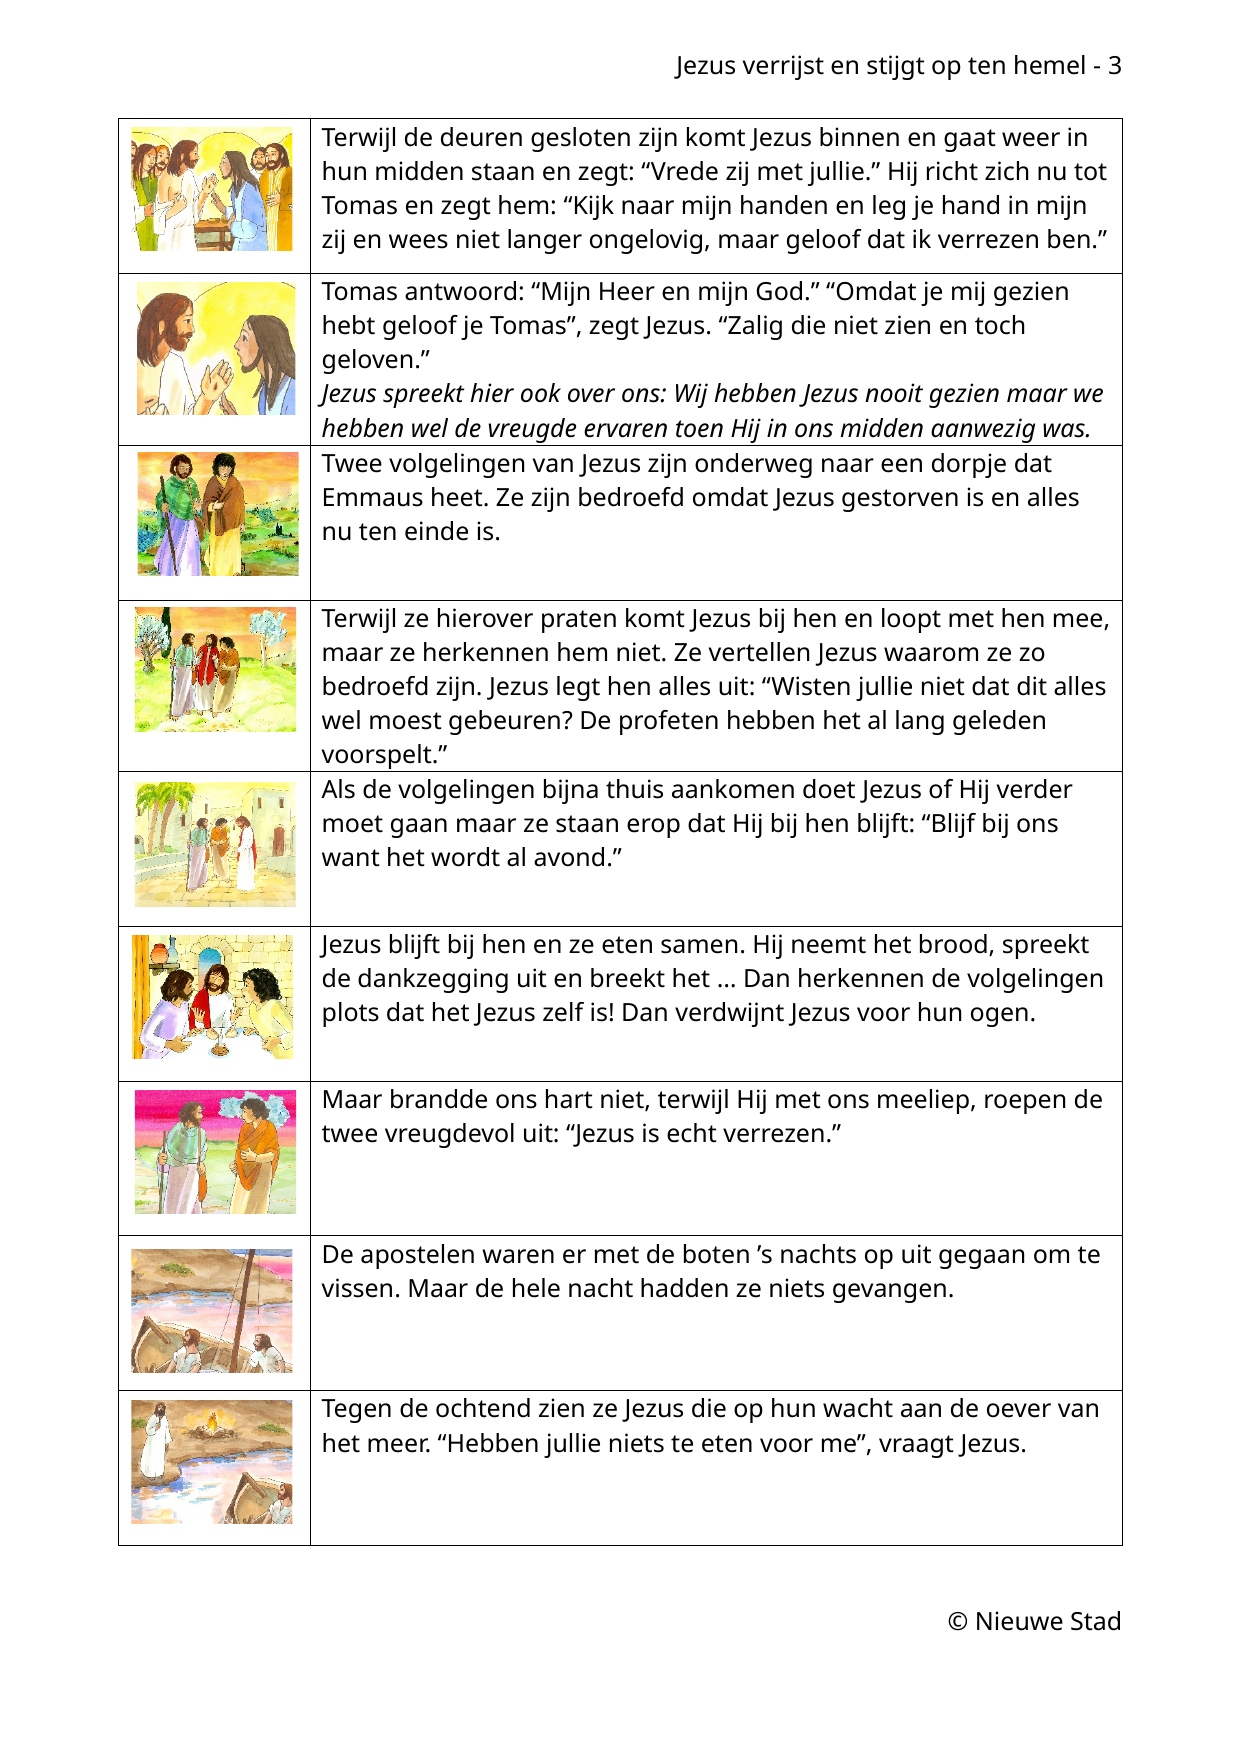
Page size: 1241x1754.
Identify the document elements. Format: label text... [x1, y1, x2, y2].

table_cell Tomas antwoord: “Mijn Heer en mijn God.” “Omdat je mij gezien hebt geloof je Tomas”, zegt Jezus. “Zalig die niet zien en toch geloven.” Jezus spreekt hier ook over ons: Wij hebben Jezus nooit gezien maar we hebben wel de vreugde ervaren toen Hij in ons midden aanwezig was. [311, 274, 1122, 445]
table_cell [119, 1391, 310, 1545]
picture [133, 782, 295, 905]
table_cell [119, 119, 310, 273]
table_cell [119, 1236, 310, 1390]
picture [130, 935, 293, 1057]
table_cell Terwijl ze hierover praten komt Jezus bij hen en loopt met hen mee, maar ze herkennen hem niet. Ze vertellen Jezus waarom ze zo bedroefd zijn. Jezus legt hen alles uit: “Wisten jullie niet dat dit alles wel moest gebeuren? De profeten hebben het al lang geleden voorspelt.” [311, 601, 1122, 771]
table_cell [119, 446, 310, 599]
picture [136, 282, 299, 418]
picture [136, 452, 299, 574]
table_cell Jezus blijft bij hen en ze eten samen. Hij neemt het brood, spreekt de dankzegging uit en breekt het … Dan herkennen de volgelingen plots dat het Jezus zelf is! Dan verdwijnt Jezus voor hun ogen. [311, 927, 1122, 1081]
table_cell De apostelen waren er met de boten ’s nachts op uit gegaan om te vissen. Maar de hele nacht hadden ze niets gevangen. [311, 1236, 1122, 1390]
table_cell Twee volgelingen van Jezus zijn onderweg naar een dorpje dat Emmaus heet. Ze zijn bedroefd omdat Jezus gestorven is en alles nu ten einde is. [311, 446, 1122, 599]
table_cell [119, 772, 310, 926]
table_cell Maar brandde ons hart niet, terwijl Hij met ons meeliep, roepen de twee vreugdevol uit: “Jezus is echt verrezen.” [311, 1082, 1122, 1235]
table_cell Tegen de ochtend zien ze Jezus die op hun wacht aan de oever van het meer. “Hebben jullie niets te eten voor me”, vraagt Jezus. [311, 1391, 1122, 1545]
picture [129, 127, 292, 249]
table_cell [119, 601, 310, 771]
table_cell [119, 1082, 310, 1235]
picture [133, 607, 296, 730]
table_cell [119, 927, 310, 1081]
picture [133, 1090, 296, 1212]
table_cell Terwijl de deuren gesloten zijn komt Jezus binnen en gaat weer in hun midden staan en zegt: “Vrede zij met jullie.” Hij richt zich nu tot Tomas en zegt hem: “Kijk naar mijn handen en leg je hand in mijn zij en wees niet langer ongelovig, maar geloof dat ik verrezen ben.” [311, 119, 1122, 273]
table_cell [119, 274, 310, 445]
table_cell Als de volgelingen bijna thuis aankomen doet Jezus of Hij verder moet gaan maar ze staan erop dat Hij bij hen blijft: “Blijf bij ons want het wordt al avond.” [311, 772, 1122, 926]
picture [130, 1249, 292, 1371]
picture [130, 1400, 292, 1522]
